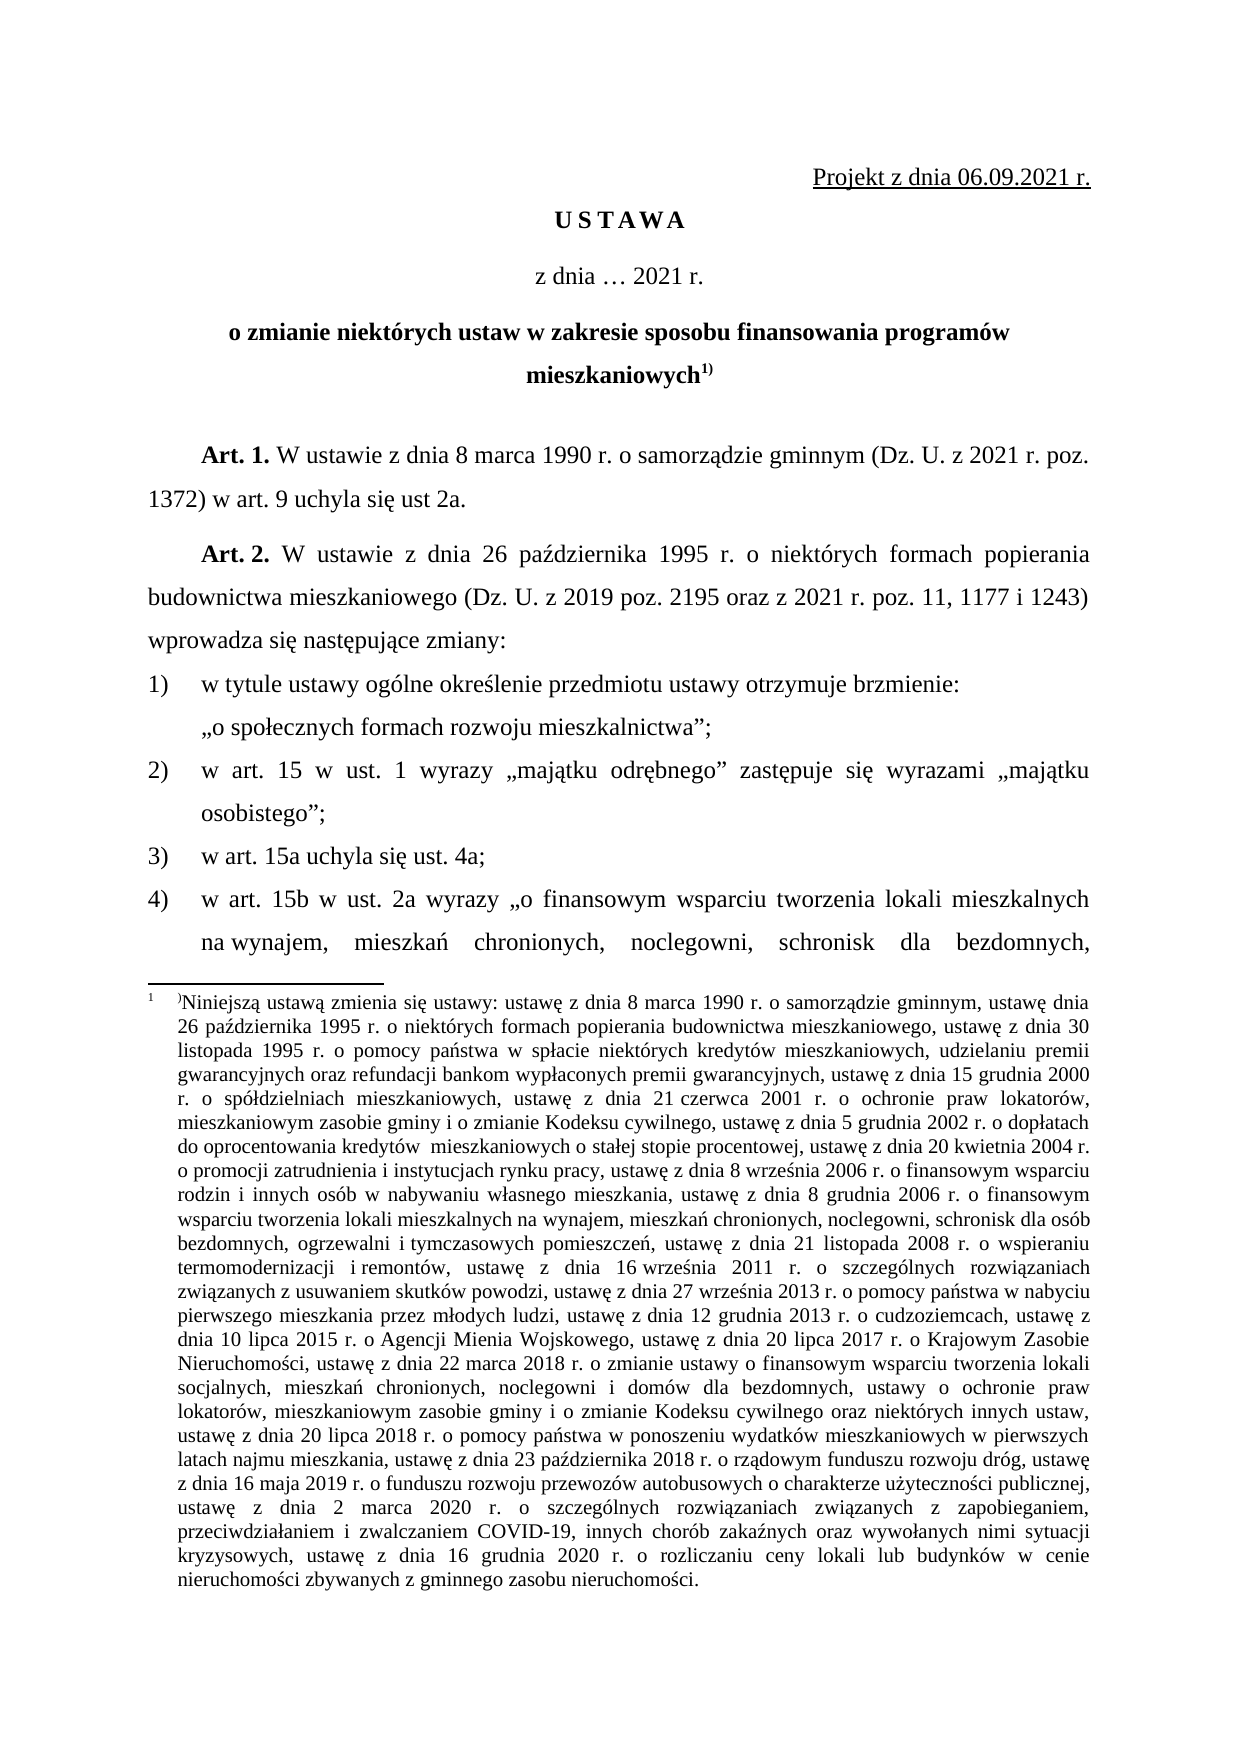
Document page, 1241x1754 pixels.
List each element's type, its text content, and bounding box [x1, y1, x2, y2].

text Art. 1. W ustawie z dnia 8 marca 1990 r. o samorządzie gminnym (Dz. U. z 2021 r. poz. 1372) w art. 9 uchyla się ust 2a. [148, 441, 1091, 512]
text z dnia … 2021 r. [148, 261, 1091, 290]
text Art. 2. W ustawie z dnia 26 października 1995 r. o niektórych formach popierania budownictwa mieszkaniowego (Dz. U. z 2019 poz. 2195 oraz z 2021 r. poz. 11, 1177 i 1243) wprowadza się następujące zmiany: [148, 539, 1091, 654]
text 2) w art. 15 w ust. 1 wyrazy „majątku odrębnego” zastępuje się wyrazami „majątku osobistego”; [148, 755, 1091, 827]
text Ustawa [148, 206, 1091, 234]
text 3) w art. 15a uchyla się ust. 4a; [148, 841, 1091, 870]
text 4) w art. 15b w ust. 2a wyrazy „o finansowym wsparciu tworzenia lokali mieszkalnych na wynajem, mieszkań chronionych, noclegowni, schronisk dla bezdomnych, ogrzewalni i tymczasowych pomieszczeń (Dz. U. z 2018 r. poz. 2321 oraz z 2019 r. poz. 1309)” zastępuje się wyrazami „o finansowym wsparciu niektórych przedsięwzięć mieszkaniowych (Dz. U. z 2020 r. poz. 508 oraz z 2021 r. poz. 11, 223 i …)”; [148, 884, 1091, 956]
text 1) w tytule ustawy ogólne określenie przedmiotu ustawy otrzymuje brzmienie: [148, 669, 1091, 697]
text o zmianie niektórych ustaw w zakresie sposobu finansowania programów mieszkaniowych) [148, 317, 1091, 389]
text „o społecznych formach rozwoju mieszkalnictwa”; [201, 712, 1091, 741]
text Projekt z dnia 06.09.2021 r. [148, 162, 1091, 191]
